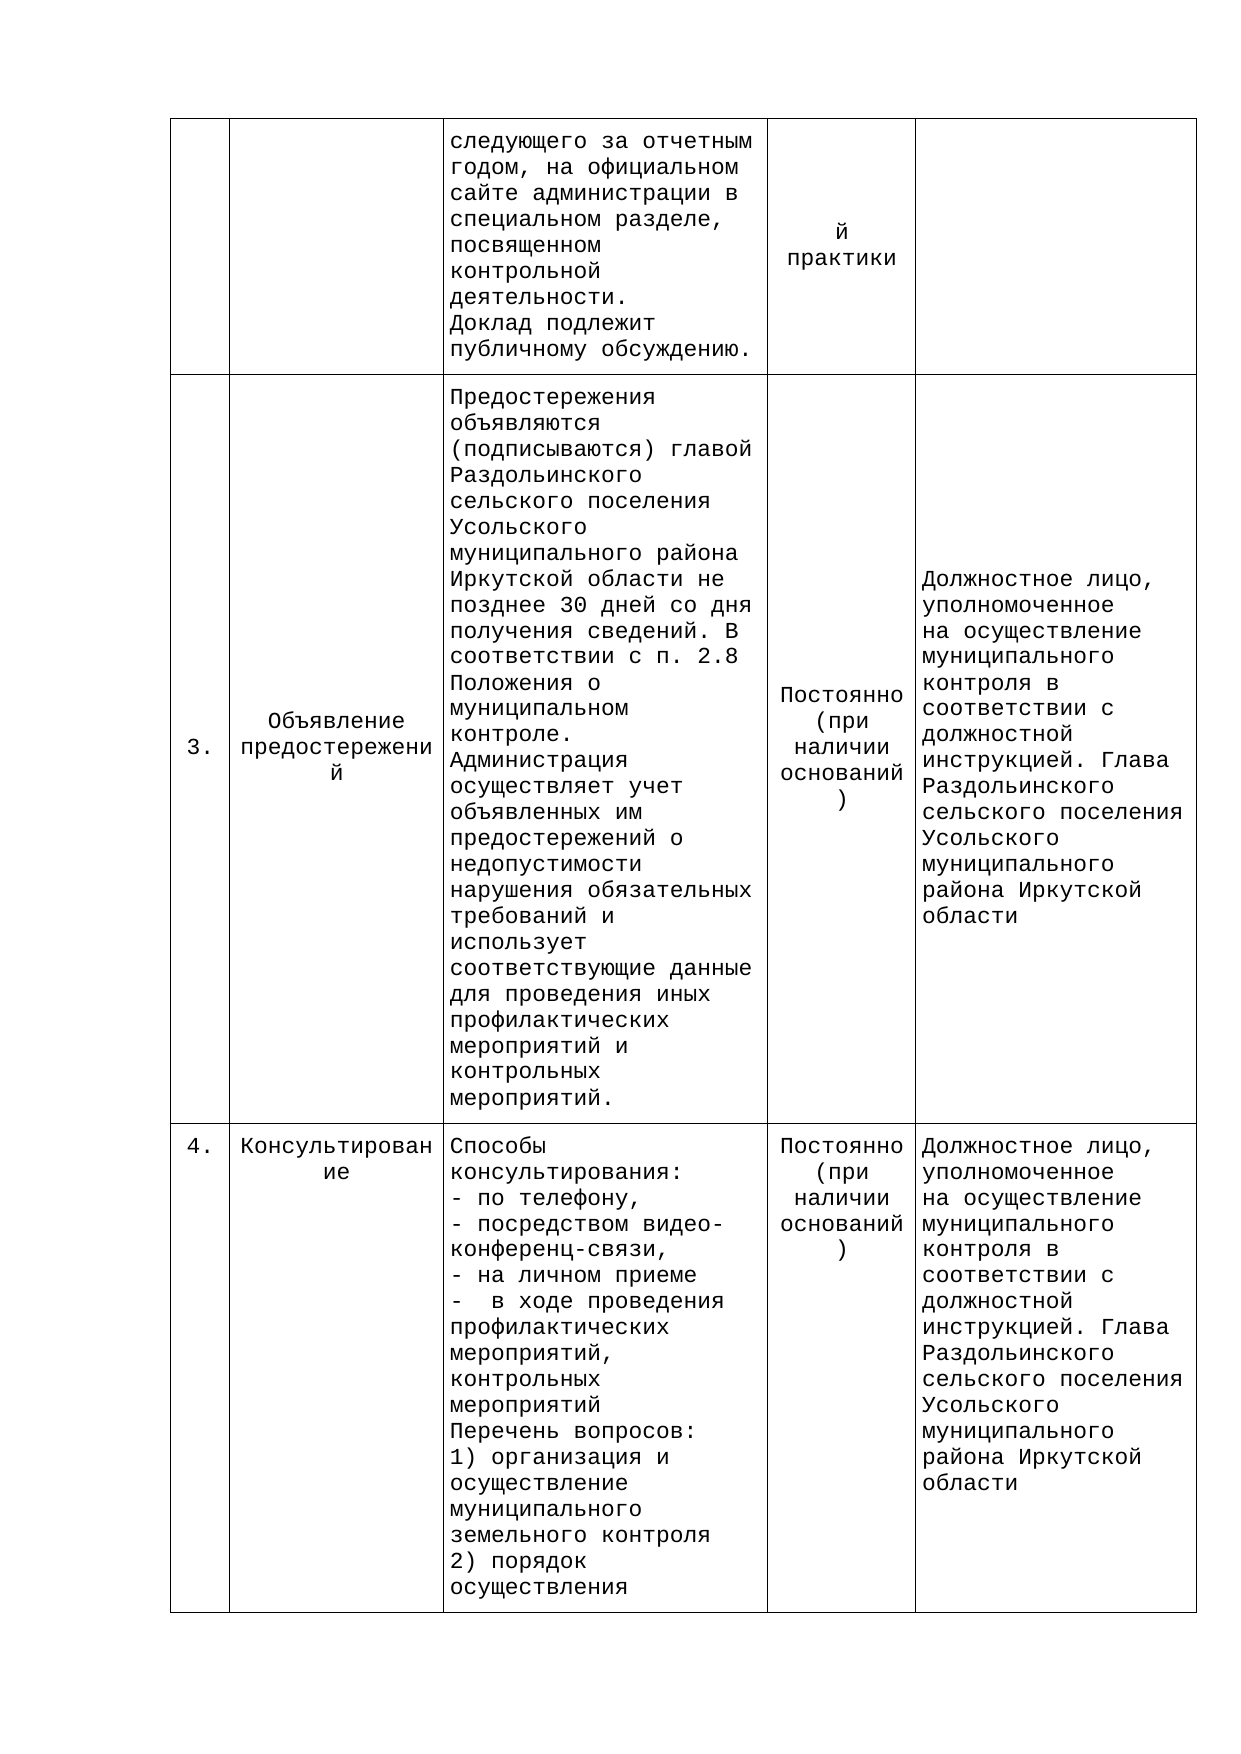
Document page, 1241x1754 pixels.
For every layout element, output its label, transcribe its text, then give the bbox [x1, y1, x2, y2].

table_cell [916, 1124, 1196, 1612]
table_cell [444, 119, 767, 374]
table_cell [444, 1124, 767, 1612]
table_cell Предостережения объявляются (подписываются) главой Раздольинского сельского поселения Усольского муниципального района Иркутской области не позднее 30 дней со дня получения сведений. В соответствии с п. 2.8 Положения о муниципальном контроле. Администрация осуществляет учет объявленных им предостережений о недопустимости нарушения обязательных требований и использует соответствующие данные для проведения иных профилактических мероприятий и контрольных мероприятий. [444, 375, 767, 1122]
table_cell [230, 119, 443, 374]
table_cell 3. [171, 375, 229, 1122]
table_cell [768, 119, 915, 374]
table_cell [768, 1124, 915, 1612]
table_cell 2. [171, 119, 229, 374]
table_cell Объявление предостережений [230, 375, 443, 1122]
table_cell Постоянно (при наличии оснований) [768, 375, 915, 1122]
table_cell Консультирование [230, 1124, 443, 1612]
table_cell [916, 119, 1196, 374]
table_cell 4. [171, 1124, 229, 1612]
